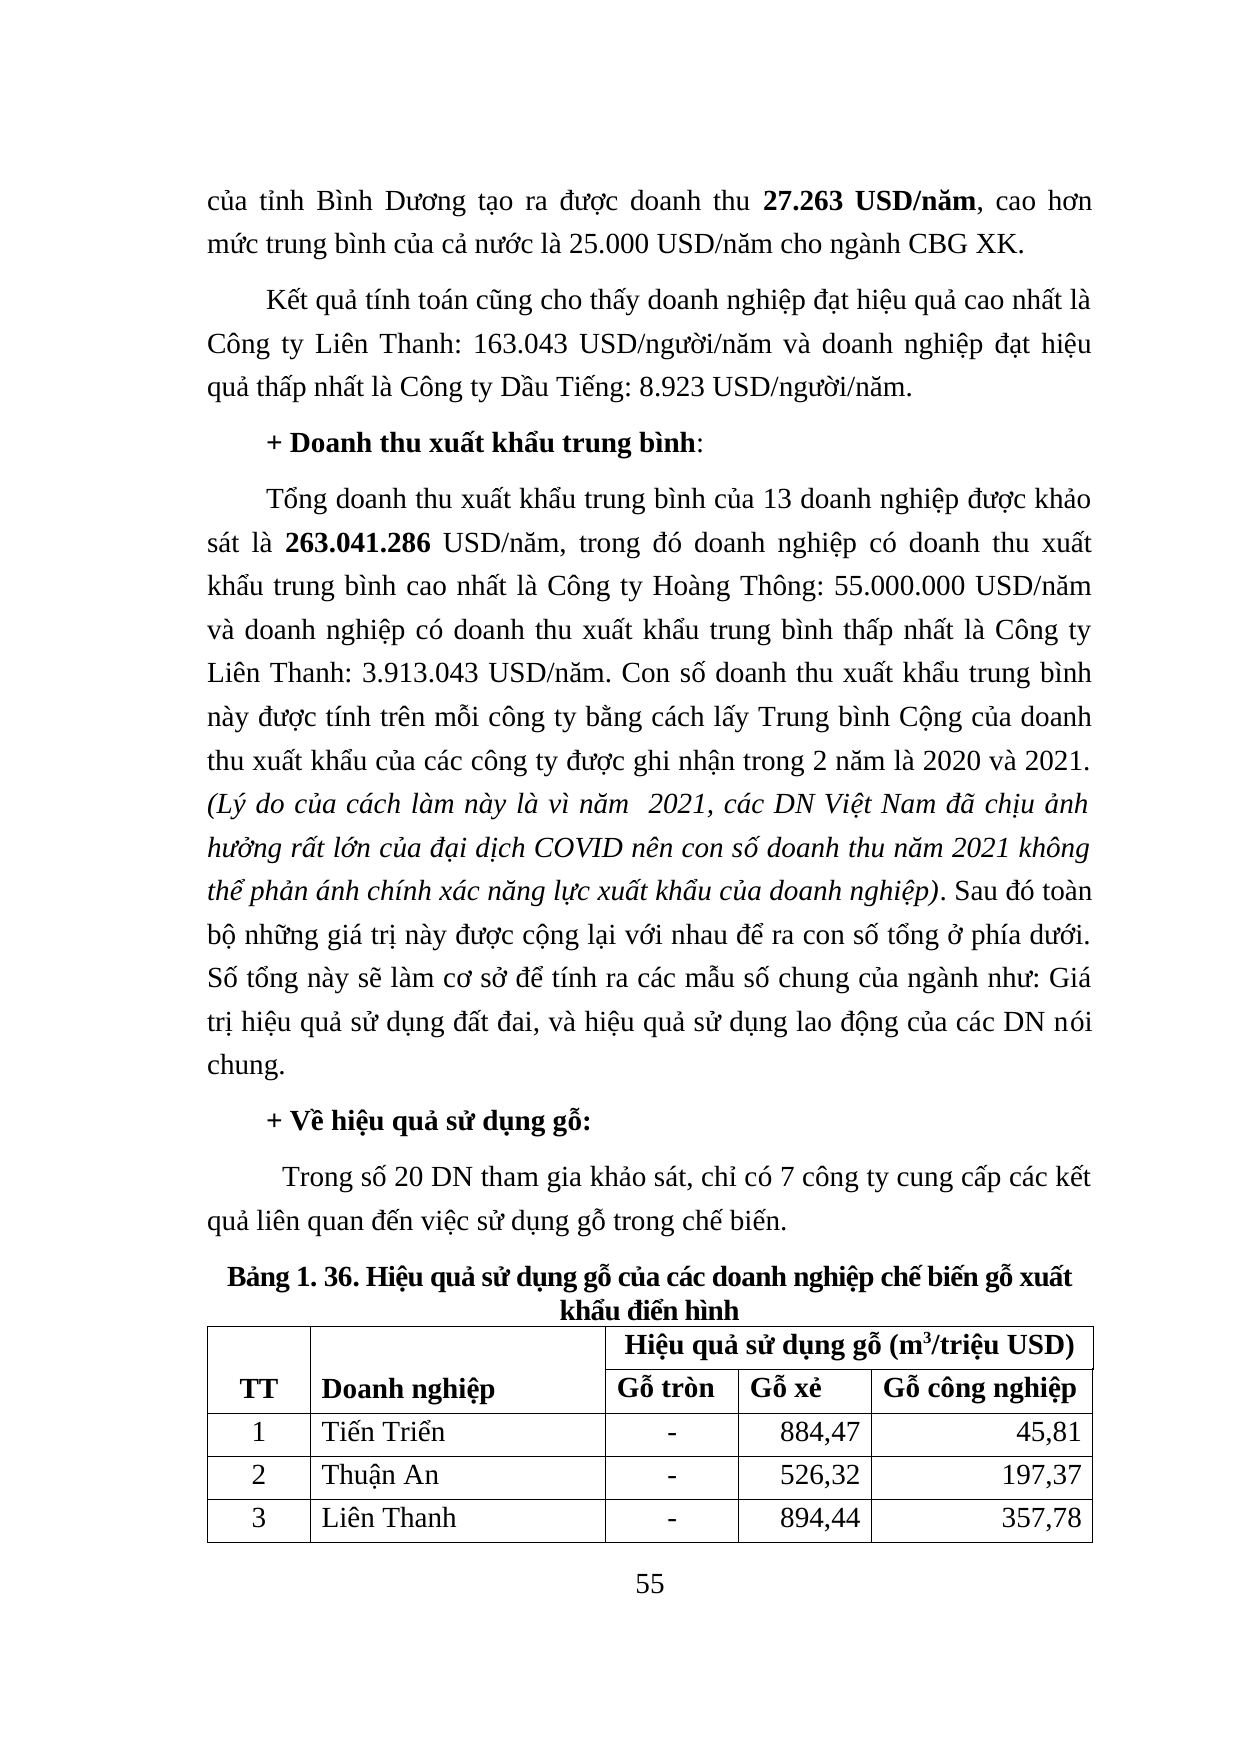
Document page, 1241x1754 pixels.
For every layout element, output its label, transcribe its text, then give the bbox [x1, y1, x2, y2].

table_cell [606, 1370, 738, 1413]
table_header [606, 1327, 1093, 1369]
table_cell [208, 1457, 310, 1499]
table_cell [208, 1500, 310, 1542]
text Kết quả tính toán cũng cho thấy doanh nghiệp đạt hiệu quả cao nhất là Công ty Liên Thanh: 163.043 USD/người/năm và doanh nghiệp đạt hiệu quả thấp nhất là Công ty Dầu Tiếng: 8.923 USD/người/năm. [207, 282, 1092, 403]
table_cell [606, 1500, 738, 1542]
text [207, 183, 1092, 260]
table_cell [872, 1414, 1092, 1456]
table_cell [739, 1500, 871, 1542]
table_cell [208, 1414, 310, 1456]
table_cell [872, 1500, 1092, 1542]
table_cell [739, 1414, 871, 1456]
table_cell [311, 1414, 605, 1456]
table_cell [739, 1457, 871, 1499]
text Trong số 20 DN tham gia khảo sát, chỉ có 7 công ty cung cấp các kết quả liên quan đến việc sử dụng gỗ trong chế biến. [207, 1159, 1092, 1237]
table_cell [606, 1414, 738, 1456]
text + Doanh thu xuất khẩu trung bình: [207, 425, 1092, 459]
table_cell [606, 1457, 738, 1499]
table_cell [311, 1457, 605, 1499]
text Bảng 1. 36. Hiệu quả sử dụng gỗ của các doanh nghiệp chế biến gỗ xuất khẩu điển hình [207, 1259, 1092, 1326]
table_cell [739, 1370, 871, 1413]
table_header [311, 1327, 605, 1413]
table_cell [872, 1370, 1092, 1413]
text + Về hiệu quả sử dụng gỗ: [207, 1103, 1092, 1137]
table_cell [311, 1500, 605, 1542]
text Tổng doanh thu xuất khẩu trung bình của 13 doanh nghiệp được khảo sát là 263.041.286 USD/năm, trong đó doanh nghiệp có doanh thu xuất khẩu trung bình cao nhất là Công ty Hoàng Thông: 55.000.000 USD/năm và doanh nghiệp có doanh thu xuất khẩu trung bình thấp nhất là Công ty Liên Thanh: 3.913.043 USD/năm. Con số doanh thu xuất khẩu trung bình này được tính trên mỗi công ty bằng cách lấy Trung bình Cộng của doanh thu xuất khẩu của các công ty được ghi nhận trong 2 năm là 2020 và 2021. (Lý do của cách làm này là vì năm 2021, các DN Việt Nam đã chịu ảnh hưởng rất lớn của đại dịch COVID nên con số doanh thu năm 2021 không thể phản ánh chính xác năng lực xuất khẩu của doanh nghiệp). Sau đó toàn bộ những giá trị này được cộng lại với nhau để ra con số tổng ở phía dưới. Số tổng này sẽ làm cơ sở để tính ra các mẫu số chung của ngành như: Giá trị hiệu quả sử dụng đất đai, và hiệu quả sử dụng lao động của các DN nói chung. [207, 481, 1092, 1081]
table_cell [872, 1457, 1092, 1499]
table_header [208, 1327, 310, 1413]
